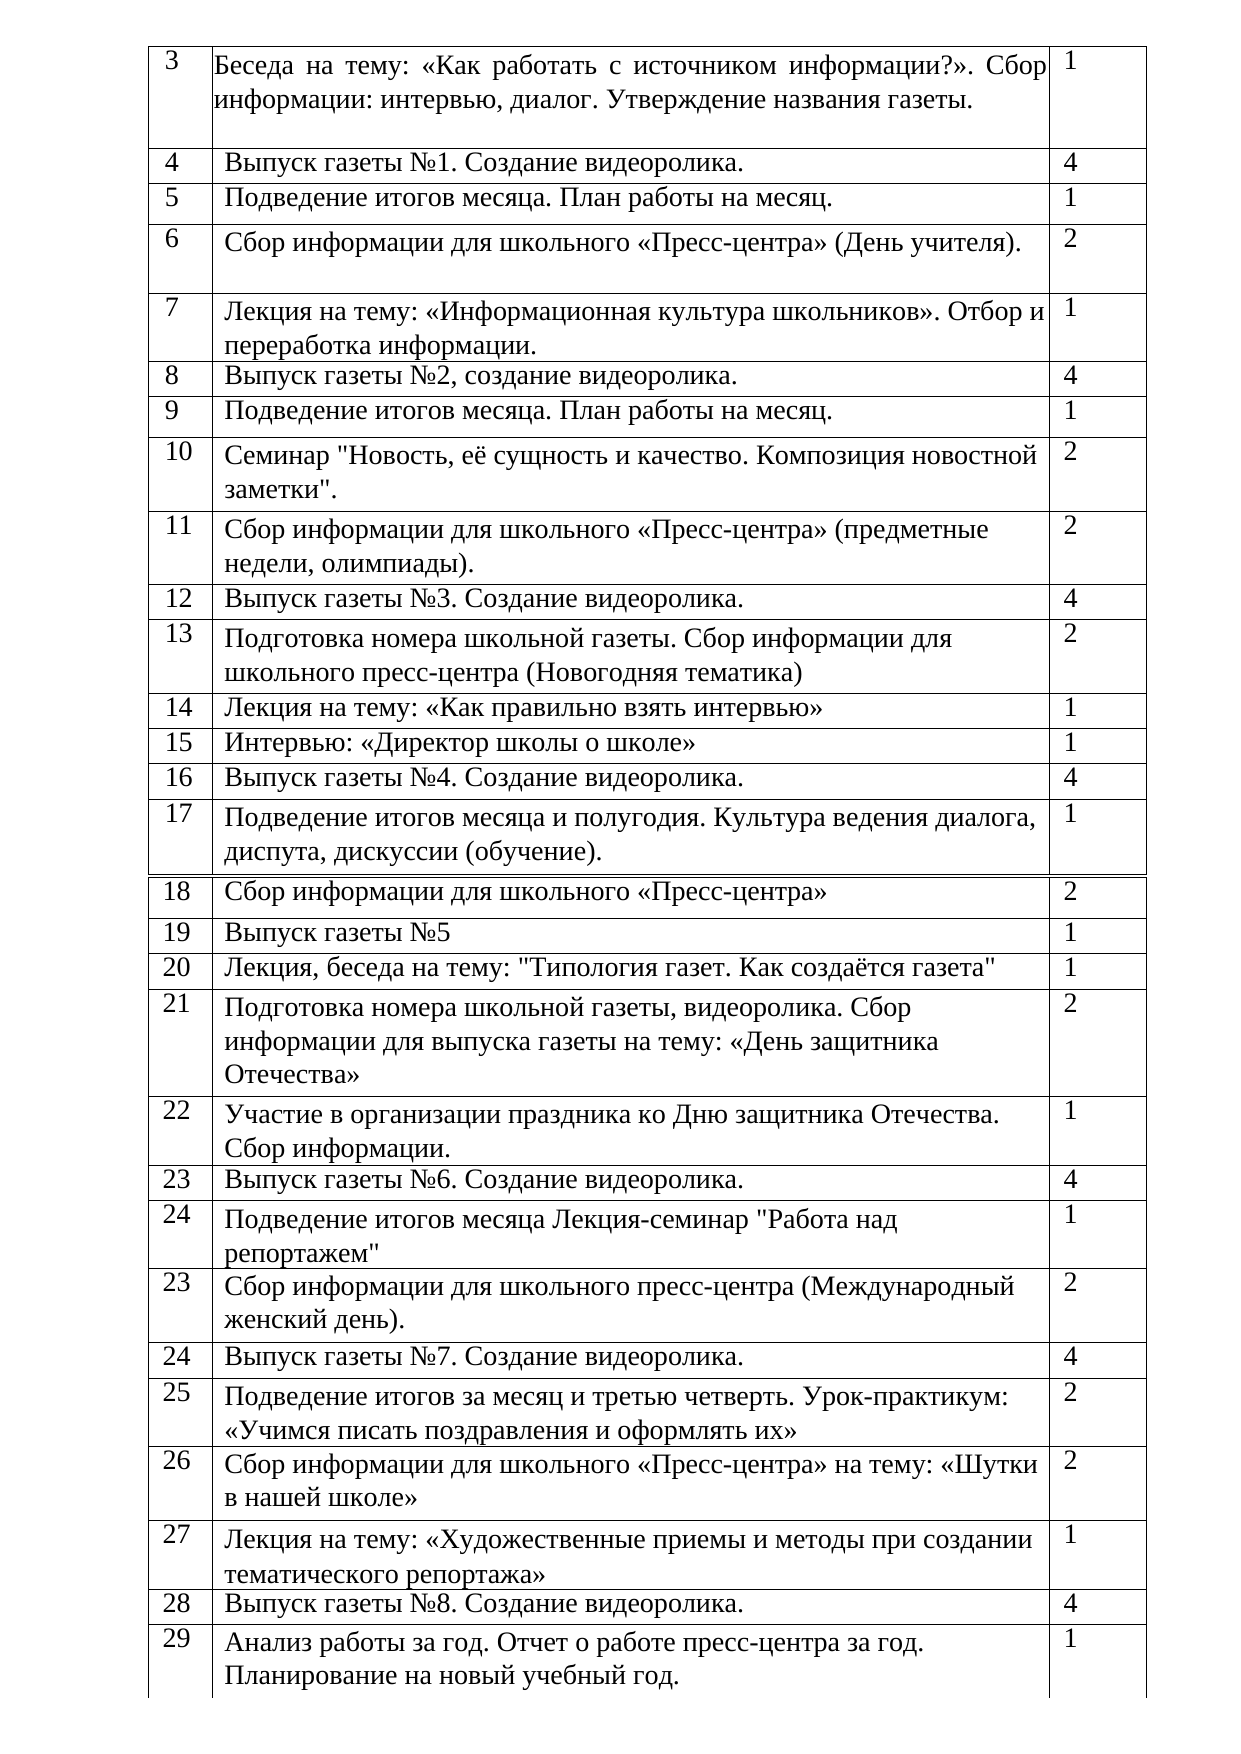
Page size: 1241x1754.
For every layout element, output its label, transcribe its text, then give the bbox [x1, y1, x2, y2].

table_cell Лекция на тему: «Художественные приемы и методы при создании тематического репортажа» [213, 1521, 1049, 1589]
table_cell 2 [1050, 225, 1146, 293]
table_cell 5 [149, 184, 212, 224]
table_cell 1 [1050, 694, 1146, 728]
table_cell 17 [149, 800, 212, 874]
table_cell 26 [149, 1447, 212, 1520]
table_cell 9 [149, 397, 212, 437]
table_cell Анализ работы за год. Отчет о работе пресс-центра за год. Планирование на новый учебный год. [213, 1625, 1049, 1698]
table_cell 2 [1050, 1447, 1146, 1520]
table_cell 1 [1050, 1625, 1146, 1698]
table_cell Подведение итогов месяца Лекция-семинар "Работа над репортажем" [213, 1201, 1049, 1268]
table_cell 13 [149, 620, 212, 693]
table_cell Подведение итогов месяца. План работы на месяц. [213, 184, 1049, 224]
table_cell 16 [149, 764, 212, 799]
table_cell Выпуск газеты №4. Создание видеоролика. [213, 764, 1049, 799]
table_cell 2 [1050, 438, 1146, 511]
table_cell 4 [1050, 362, 1146, 396]
table_cell 14 [149, 694, 212, 728]
table_cell 4 [1050, 1590, 1146, 1624]
table_cell 1 [1050, 729, 1146, 763]
table_cell 1 [1050, 1097, 1146, 1165]
table_cell 1 [1050, 397, 1146, 437]
table_cell 1 [1050, 1201, 1146, 1268]
table_cell 21 [149, 990, 212, 1096]
table_cell 7 [149, 294, 212, 361]
table_cell 1 [1050, 294, 1146, 361]
table_cell Выпуск газеты №7. Создание видеоролика. [213, 1343, 1049, 1378]
table_cell 10 [149, 438, 212, 511]
table_cell 4 [1050, 585, 1146, 619]
table_cell Лекция, беседа на тему: "Типология газет. Как создаётся газета" [213, 954, 1049, 989]
table_cell 12 [149, 585, 212, 619]
table_cell Подготовка номера школьной газеты, видеоролика. Сбор информации для выпуска газеты на тему: «День защитника Отечества» [213, 990, 1049, 1096]
table_cell 2 [1050, 620, 1146, 693]
table_cell 4 [149, 149, 212, 183]
table_cell Лекция на тему: «Информационная культура школьников». Отбор и переработка информации. [213, 294, 1049, 361]
table_cell 11 [149, 512, 212, 584]
table_cell 25 [149, 1379, 212, 1446]
table_cell 2 [1050, 1269, 1146, 1342]
table_header 2 [1050, 878, 1146, 918]
table_cell Выпуск газеты №8. Создание видеоролика. [213, 1590, 1049, 1624]
table_cell Выпуск газеты №2, создание видеоролика. [213, 362, 1049, 396]
table_cell Лекция на тему: «Как правильно взять интервью» [213, 694, 1049, 728]
table_cell 28 [149, 1590, 212, 1624]
table_cell 6 [149, 225, 212, 293]
table_cell Выпуск газеты №6. Создание видеоролика. [213, 1166, 1049, 1200]
table_cell 1 [1050, 1521, 1146, 1589]
table_header Сбор информации для школьного «Пресс-центра» [213, 878, 1049, 918]
table_cell 23 [149, 1166, 212, 1200]
table_cell 4 [1050, 149, 1146, 183]
table_cell 20 [149, 954, 212, 989]
table_cell 22 [149, 1097, 212, 1165]
table_cell 29 [149, 1625, 212, 1698]
table_cell Выпуск газеты №1. Создание видеоролика. [213, 149, 1049, 183]
table_cell Сбор информации для школьного пресс-центра (Международный женский день). [213, 1269, 1049, 1342]
table_cell 1 [1050, 184, 1146, 224]
table_cell Подготовка номера школьной газеты. Сбор информации для школьного пресс-центра (Новогодняя тематика) [213, 620, 1049, 693]
table_cell Семинар "Новость, её сущность и качество. Композиция новостной заметки". [213, 438, 1049, 511]
table_cell 3 [149, 47, 212, 148]
table_cell 2 [1050, 1379, 1146, 1446]
table_cell Подведение итогов за месяц и третью четверть. Урок-практикум: «Учимся писать поздравления и оформлять их» [213, 1379, 1049, 1446]
table_cell Выпуск газеты №3. Создание видеоролика. [213, 585, 1049, 619]
table_cell 19 [149, 919, 212, 953]
table_cell Выпуск газеты №5 [213, 919, 1049, 953]
table_cell Сбор информации для школьного «Пресс-центра» на тему: «Шутки в нашей школе» [213, 1447, 1049, 1520]
table_cell 2 [1050, 512, 1146, 584]
table_cell 4 [1050, 1166, 1146, 1200]
table_cell Сбор информации для школьного «Пресс-центра» (предметные недели, олимпиады). [213, 512, 1049, 584]
table_cell 4 [1050, 764, 1146, 799]
table_cell Участие в организации праздника ко Дню защитника Отечества. Сбор информации. [213, 1097, 1049, 1165]
table_cell Беседа на тему: «Как работать с источником информации?». Сбор информации: интервью, диалог. Утверждение названия газеты. [213, 47, 1049, 148]
table_cell 8 [149, 362, 212, 396]
table_cell Интервью: «Директор школы о школе» [213, 729, 1049, 763]
table_cell Подведение итогов месяца и полугодия. Культура ведения диалога, диспута, дискуссии (обучение). [213, 800, 1049, 874]
table_cell 24 [149, 1201, 212, 1268]
table_cell 2 [1050, 990, 1146, 1096]
table_cell 24 [149, 1343, 212, 1378]
table_cell Сбор информации для школьного «Пресс-центра» (День учителя). [213, 225, 1049, 293]
table_cell 1 [1050, 919, 1146, 953]
table_cell 1 [1050, 800, 1146, 874]
table_cell 4 [1050, 1343, 1146, 1378]
table_header 18 [149, 878, 212, 918]
table_cell 23 [149, 1269, 212, 1342]
table_cell 27 [149, 1521, 212, 1589]
table_cell 1 [1050, 47, 1146, 148]
table_cell Подведение итогов месяца. План работы на месяц. [213, 397, 1049, 437]
table_cell 15 [149, 729, 212, 763]
table_cell 1 [1050, 954, 1146, 989]
